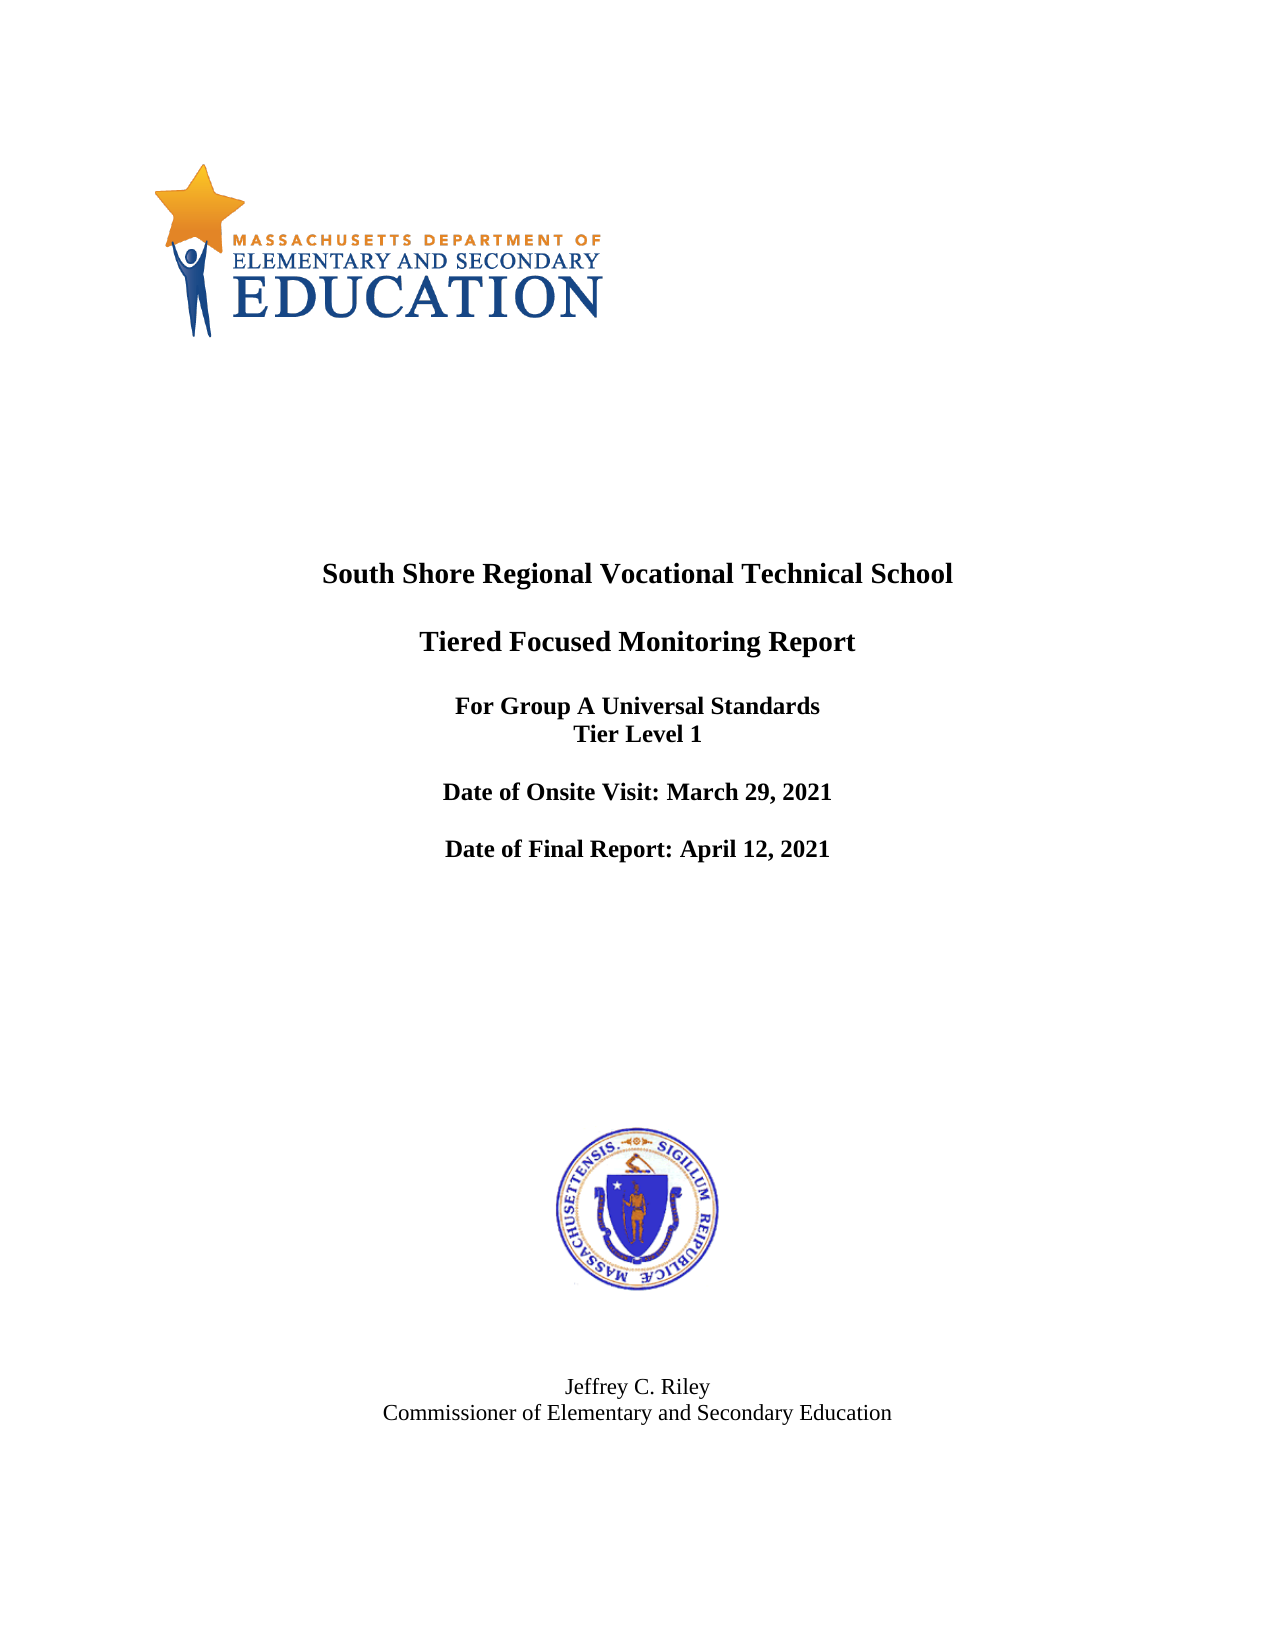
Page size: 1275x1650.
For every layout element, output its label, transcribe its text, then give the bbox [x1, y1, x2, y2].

text Commissioner of Elementary and Secondary Education [150, 1399, 1125, 1426]
text Tier Level 1 [150, 719, 1125, 748]
text Date of Onsite Visit: March 29, 2021 [150, 777, 1125, 806]
text Jeffrey C. Riley [150, 1373, 1125, 1399]
picture [150, 150, 608, 372]
text Date of Final Report: April 12, 2021 [150, 834, 1125, 863]
text South Shore Regional Vocational Technical School [150, 557, 1125, 590]
text Tiered Focused Monitoring Report [150, 624, 1125, 657]
picture [553, 1126, 722, 1294]
text For Group A Universal Standards [150, 691, 1125, 719]
